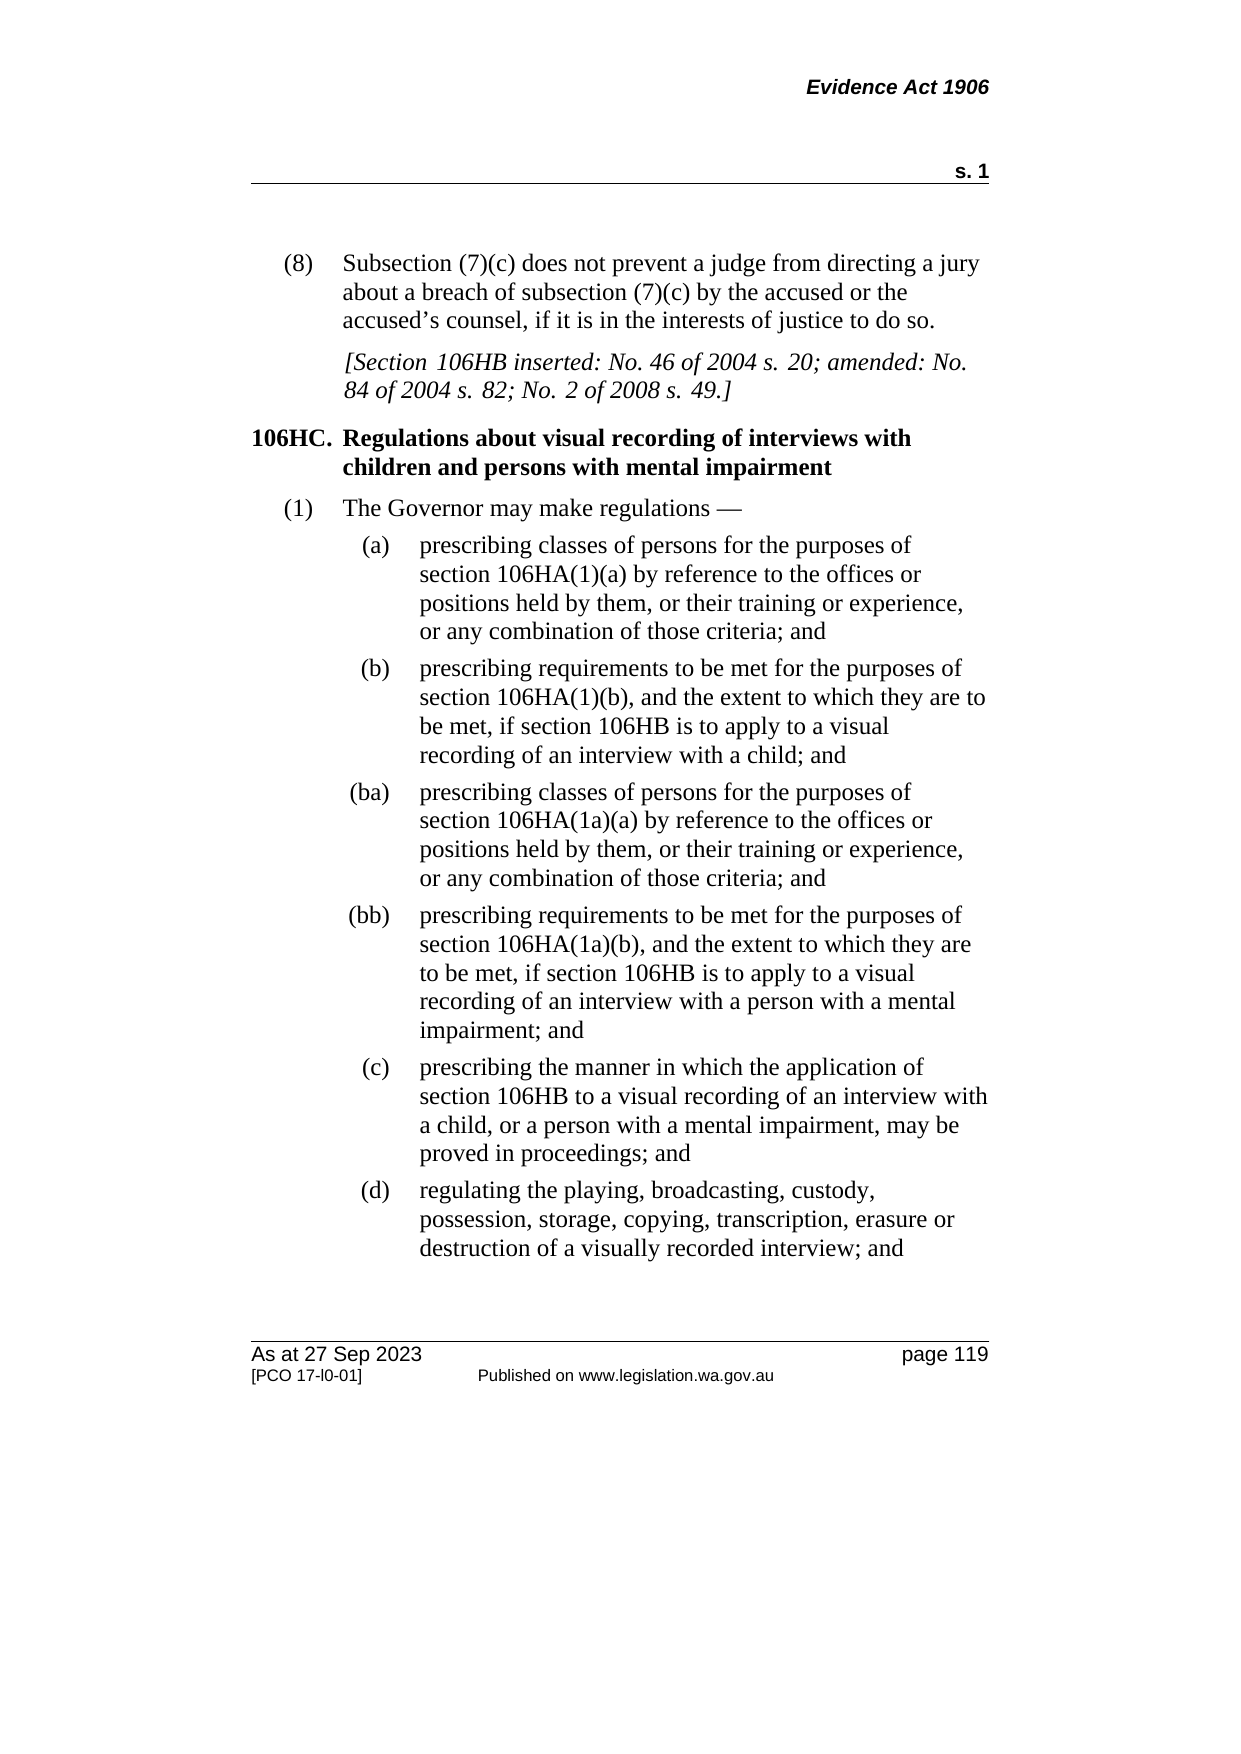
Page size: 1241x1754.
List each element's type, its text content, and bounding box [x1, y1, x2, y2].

text (c) prescribing the manner in which the application of section 106HB to a visual recording of an interview with a child, or a person with a mental impairment, may be proved in proceedings; and [251, 1052, 989, 1167]
text (a) prescribing classes of persons for the purposes of section 106HA(1)(a) by reference to the offices or positions held by them, or their training or experience, or any combination of those criteria; and [251, 530, 989, 645]
text (d) regulating the playing, broadcasting, custody, possession, storage, copying, transcription, erasure or destruction of a visually recorded interview; and [251, 1176, 989, 1262]
subtitle 106HC. Regulations about visual recording of interviews with children and persons with mental impairment [251, 423, 989, 481]
text (b) prescribing requirements to be met for the purposes of section 106HA(1)(b), and the extent to which they are to be met, if section 106HB is to apply to a visual recording of an interview with a child; and [251, 653, 989, 768]
text (ba) prescribing classes of persons for the purposes of section 106HA(1a)(a) by reference to the offices or positions held by them, or their training or experience, or any combination of those criteria; and [251, 777, 989, 892]
text [Section 106HB inserted: No. 46 of 2004 s. 20; amended: No. 84 of 2004 s. 82; No. 2 of 2008 s. 49.] [251, 347, 989, 404]
text (1) The Governor may make regulations — [251, 493, 989, 522]
text (bb) prescribing requirements to be met for the purposes of section 106HA(1a)(b), and the extent to which they are to be met, if section 106HB is to apply to a visual recording of an interview with a person with a mental impairment; and [251, 900, 989, 1044]
text (8) Subsection (7)(c) does not prevent a judge from directing a jury about a breach of subsection (7)(c) by the accused or the accused’s counsel, if it is in the interests of justice to do so. [251, 248, 989, 334]
